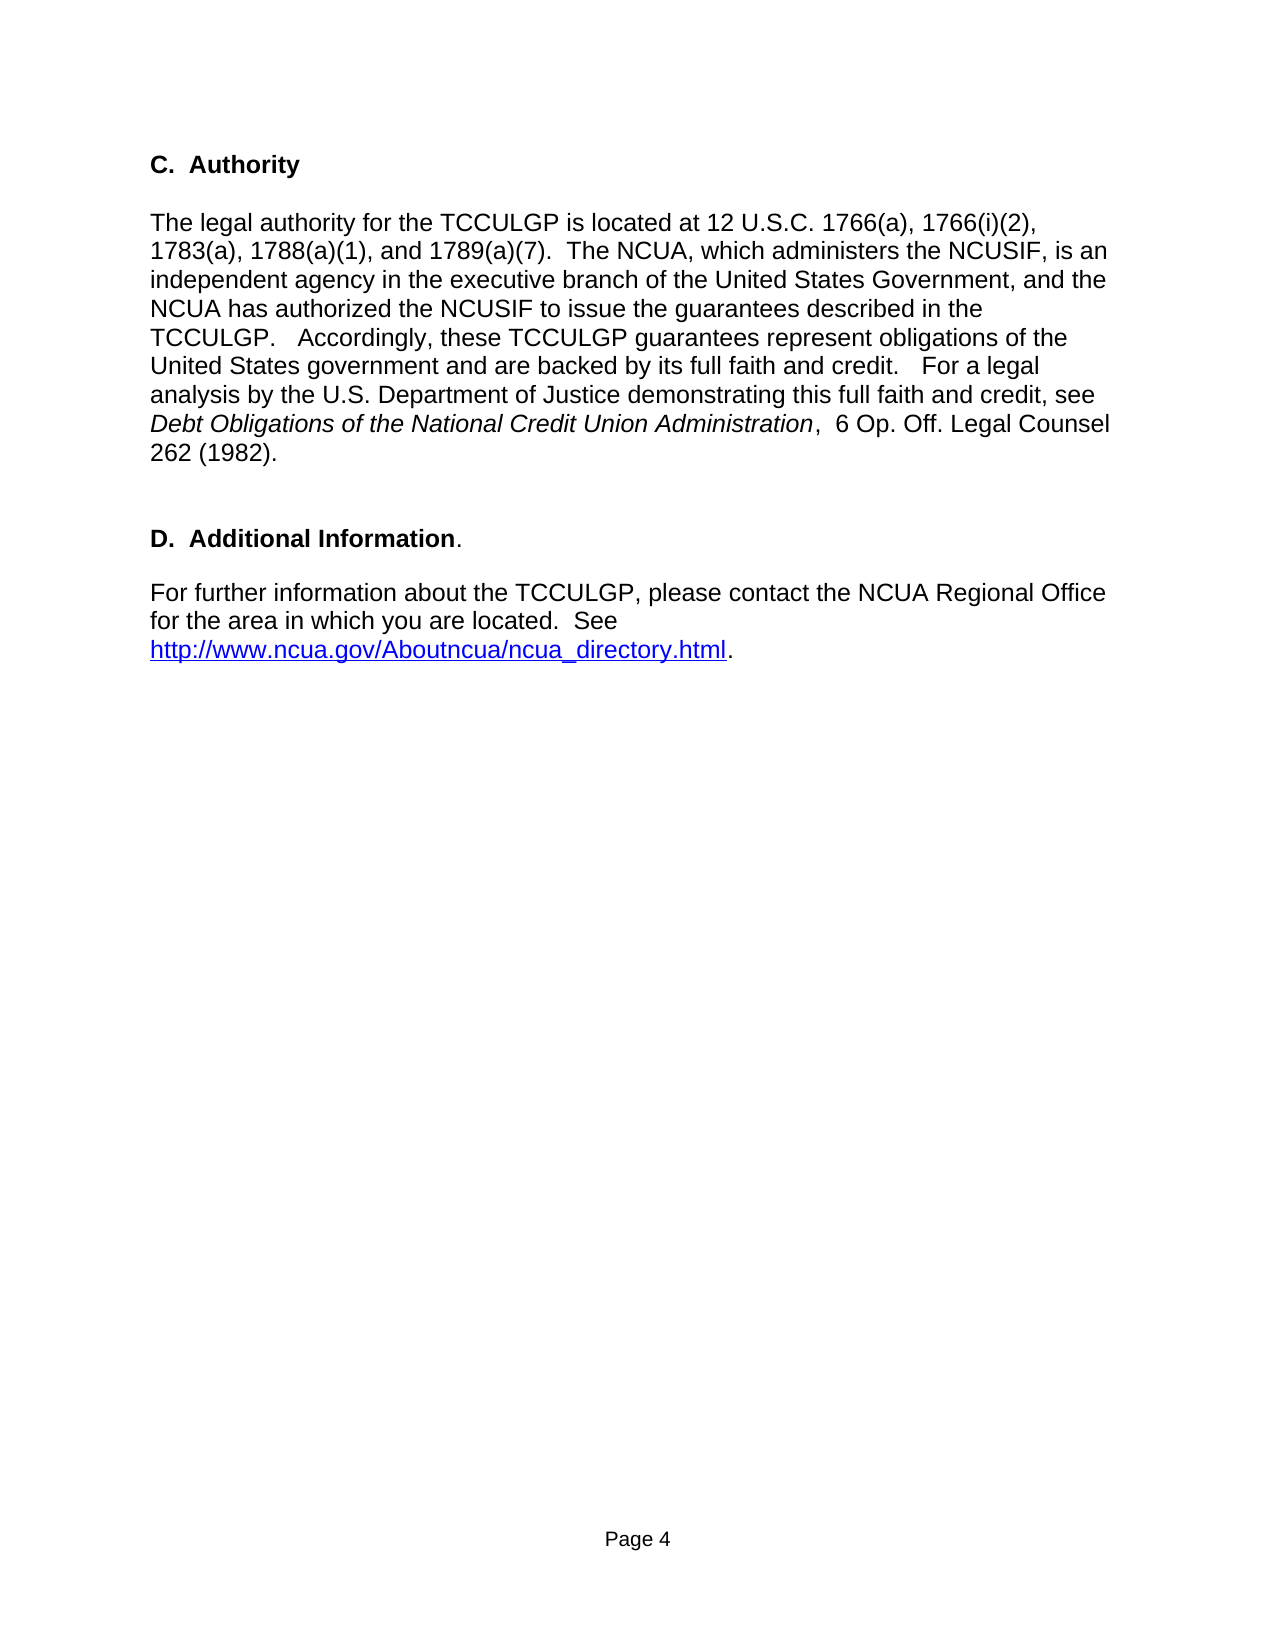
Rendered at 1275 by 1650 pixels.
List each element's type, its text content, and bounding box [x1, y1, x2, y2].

text C. Authority [150, 150, 1125, 179]
text The legal authority for the TCCULGP is located at 12 U.S.C. 1766(a), 1766(i)(2), 1783(a), 1788(a)(1), and 1789(a)(7). The NCUA, which administers the NCUSIF, is an independent agency in the executive branch of the United States Government, and the NCUA has authorized the NCUSIF to issue the guarantees described in the TCCULGP. Accordingly, these TCCULGP guarantees represent obligations of the United States government and are backed by its full faith and credit. For a legal analysis by the U.S. Department of Justice demonstrating this full faith and credit, see Debt Obligations of the National Credit Union Administration, 6 Op. Off. Legal Counsel 262 (1982). [150, 207, 1125, 466]
text For further information about the TCCULGP, please contact the NCUA Regional Office for the area in which you are located. See http://www.ncua.gov/Aboutncua/ncua_directory.html. [150, 577, 1125, 664]
text D. Additional Information. [150, 524, 1125, 552]
